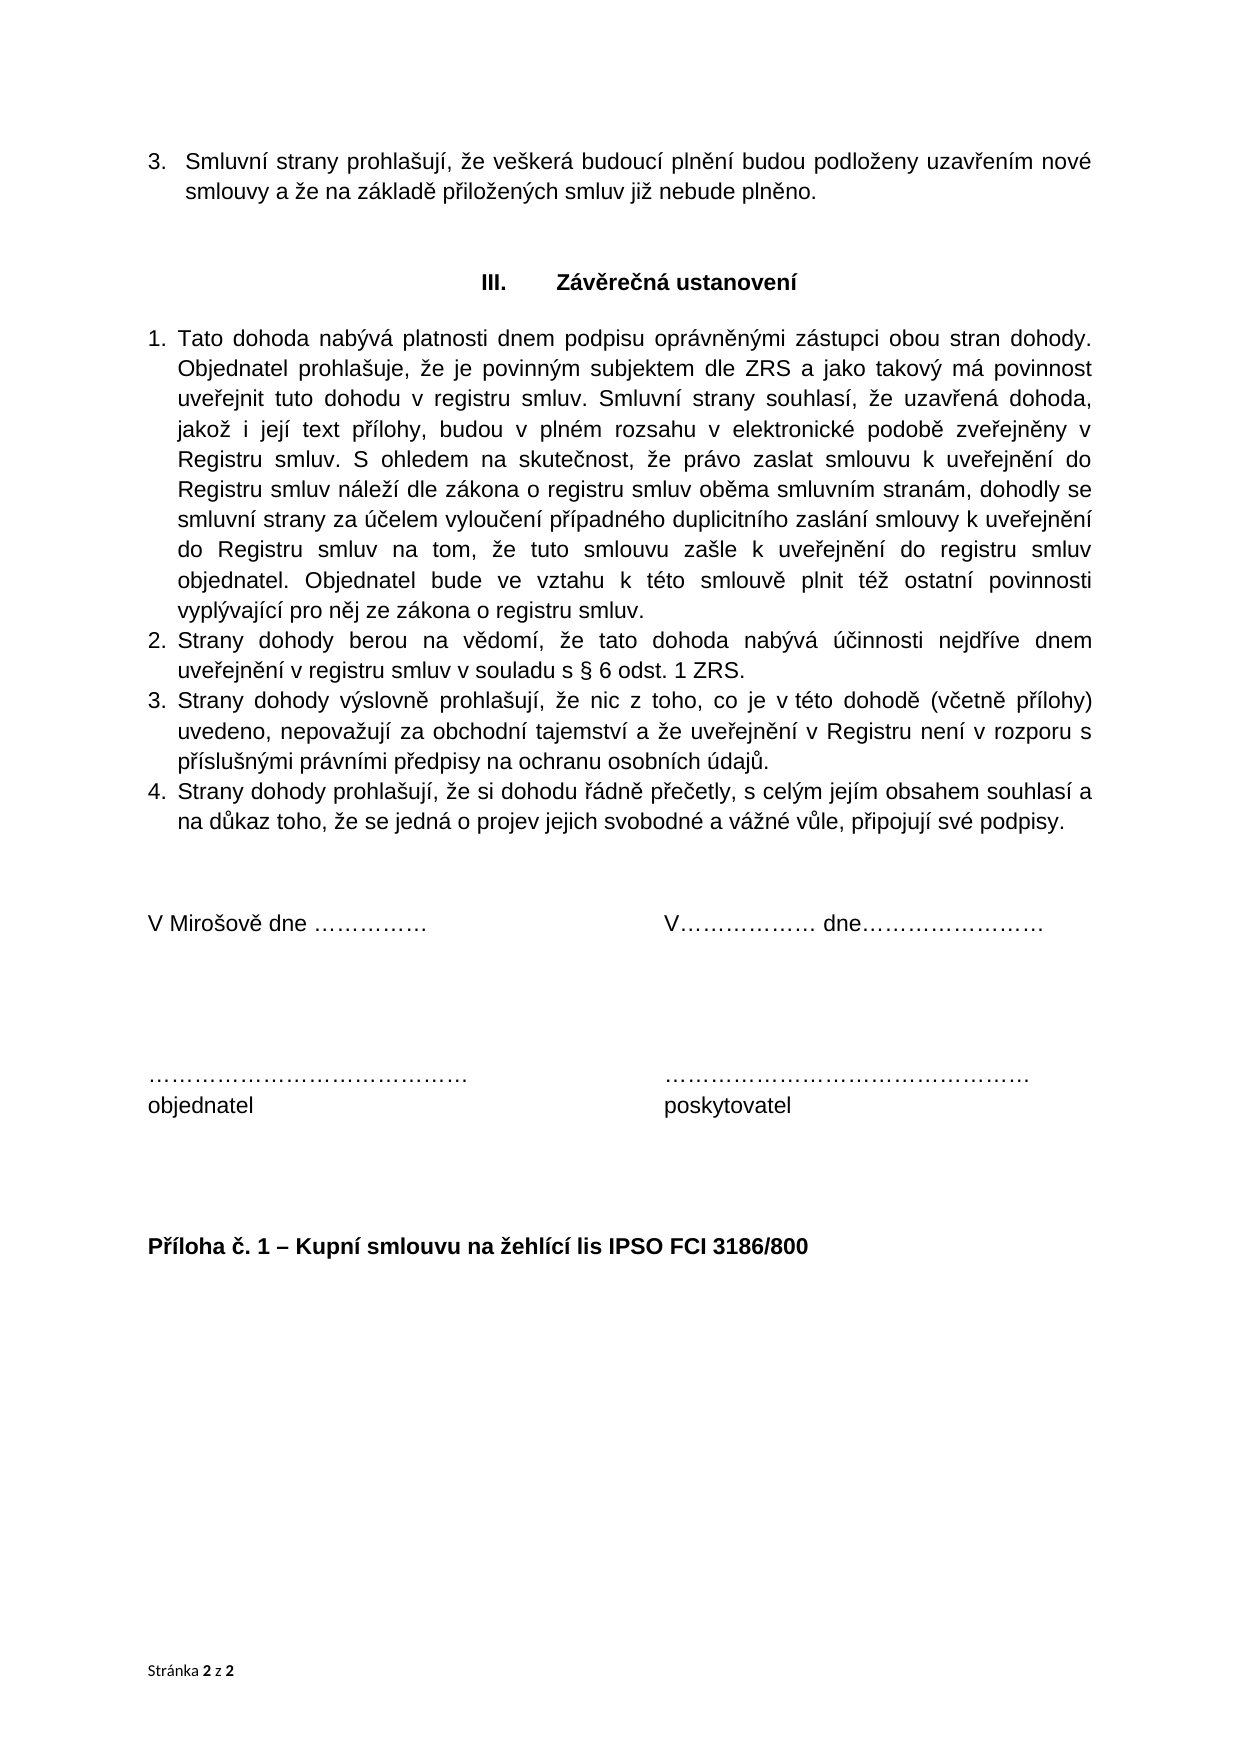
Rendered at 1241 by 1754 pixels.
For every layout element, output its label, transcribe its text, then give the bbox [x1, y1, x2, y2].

list Strany dohody výslovně prohlašují, že nic z toho, co je v této dohodě (včetně přílohy) uvedeno, nepovažují za obchodní tajemství a že uveřejnění v Registru není v rozporu s příslušnými právními předpisy na ochranu osobních údajů. [148, 687, 1093, 774]
text …………………………………… ………………………………………… [148, 1061, 1093, 1088]
list Tato dohoda nabývá platnosti dnem podpisu oprávněnými zástupci obou stran dohody. Objednatel prohlašuje, že je povinným subjektem dle ZRS a jako takový má povinnost uveřejnit tuto dohodu v registru smluv. Smluvní strany souhlasí, že uzavřená dohoda, jakož i její text přílohy, budou v plném rozsahu v elektronické podobě zveřejněny v Registru smluv. S ohledem na skutečnost, že právo zaslat smlouvu k uveřejnění do Registru smluv náleží dle zákona o registru smluv oběma smluvním stranám, dohodly se smluvní strany za účelem vyloučení případného duplicitního zaslání smlouvy k uveřejnění do Registru smluv na tom, že tuto smlouvu zašle k uveřejnění do registru smluv objednatel. Objednatel bude ve vztahu k této smlouvě plnit též ostatní povinnosti vyplývající pro něj ze zákona o registru smluv. [148, 325, 1093, 623]
list Závěrečná ustanovení [185, 268, 1093, 295]
text Příloha č. 1 – Kupní smlouvu na žehlící lis IPSO FCI 3186/800 [148, 1233, 1093, 1260]
list Strany dohody berou na vědomí, že tato dohoda nabývá účinnosti nejdříve dnem uveřejnění v registru smluv v souladu s § 6 odst. 1 ZRS. [148, 627, 1093, 684]
list Strany dohody prohlašují, že si dohodu řádně přečetly, s celým jejím obsahem souhlasí a na důkaz toho, že se jedná o projev jejich svobodné a vážné vůle, připojují své podpisy. [148, 778, 1093, 835]
text V Mirošově dne …………… V……………… dne…………………… [148, 910, 1093, 937]
list Smluvní strany prohlašují, že veškerá budoucí plnění budou podloženy uzavřením nové smlouvy a že na základě přiložených smluv již nebude plněno. [148, 148, 1093, 204]
text objednatel poskytovatel [148, 1092, 1093, 1118]
